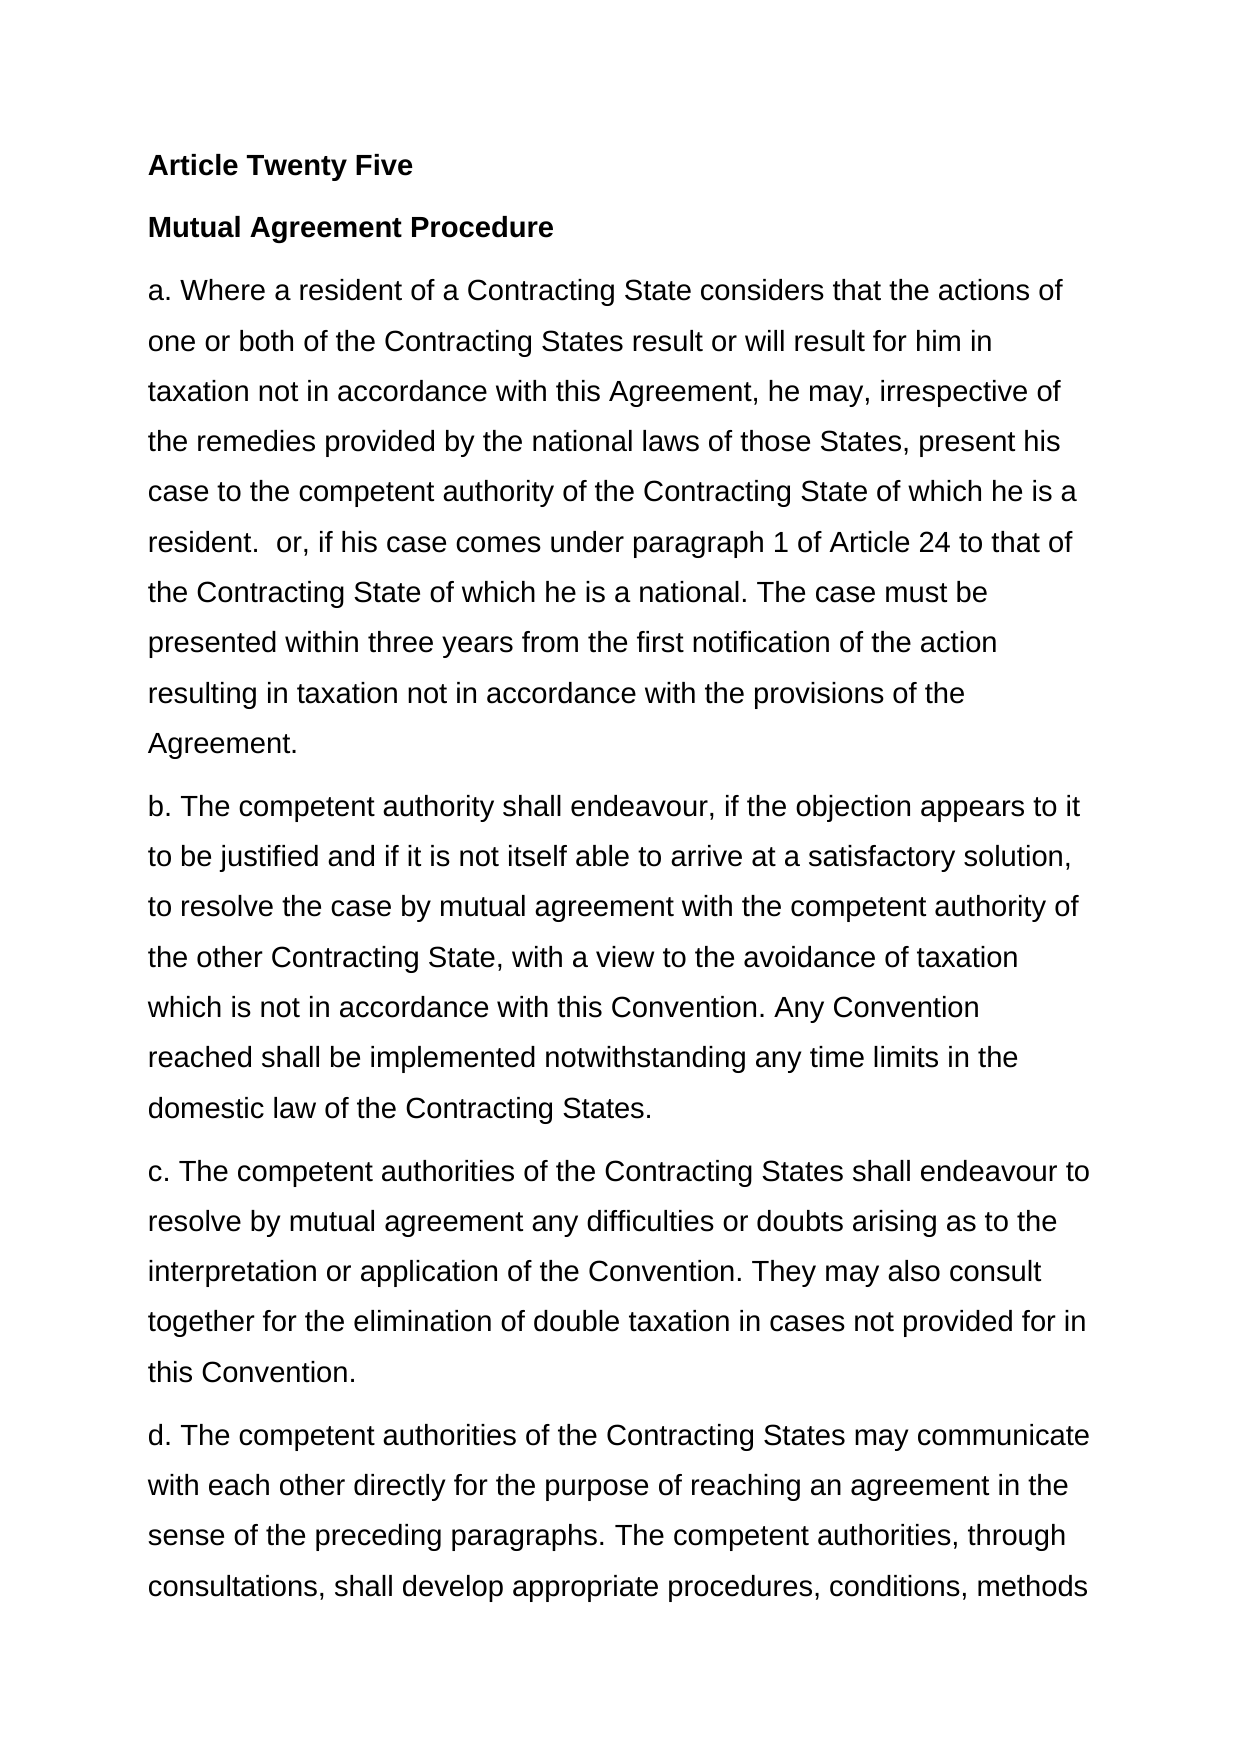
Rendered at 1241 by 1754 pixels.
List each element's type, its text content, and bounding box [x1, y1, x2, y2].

text Article Twenty Five [148, 148, 1093, 181]
text a. Where a resident of a Contracting State considers that the actions of one or both of the Contracting States result or will result for him in taxation not in accordance with this Agreement, he may, irrespective of the remedies provided by the national laws of those States, present his case to the competent authority of the Contracting State of which he is a resident. or, if his case comes under paragraph 1 of Article 24 to that of the Contracting State of which he is a national. The case must be presented within three years from the first notification of the action resulting in taxation not in accordance with the provisions of the Agreement. [148, 273, 1093, 759]
text c. The competent authorities of the Contracting States shall endeavour to resolve by mutual agreement any difficulties or doubts arising as to the interpretation or application of the Convention. They may also consult together for the elimination of double taxation in cases not provided for in this Convention. [148, 1153, 1093, 1388]
text Mutual Agreement Procedure [148, 210, 1093, 244]
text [148, 1418, 1093, 1602]
text b. The competent authority shall endeavour, if the objection appears to it to be justified and if it is not itself able to arrive at a satisfactory solution, to resolve the case by mutual agreement with the competent authority of the other Contracting State, with a view to the avoidance of taxation which is not in accordance with this Convention. Any Convention reached shall be implemented notwithstanding any time limits in the domestic law of the Contracting States. [148, 789, 1093, 1124]
